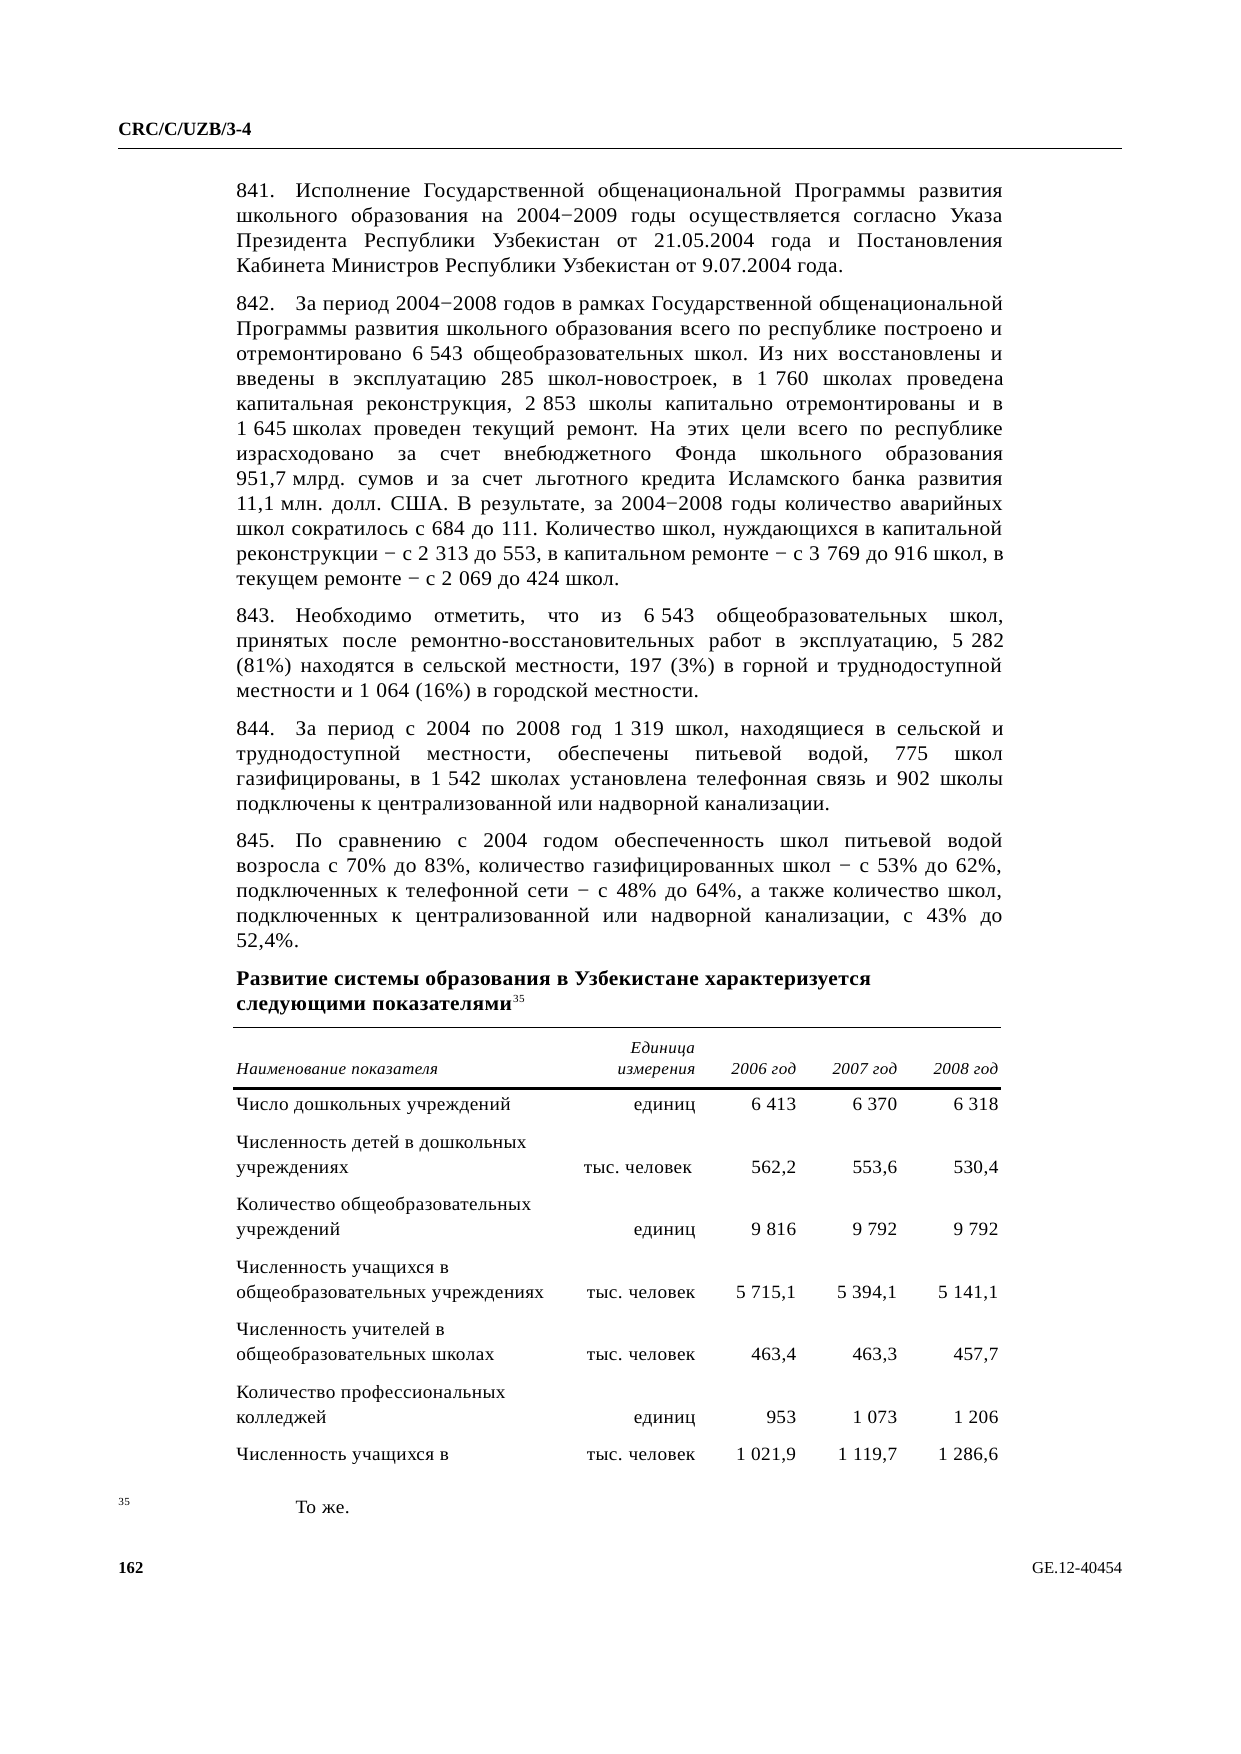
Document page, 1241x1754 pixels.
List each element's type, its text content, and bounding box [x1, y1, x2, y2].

text 845. По сравнению с 2004 годом обеспеченность школ питьевой водой возросла с 70% до 83%, количество газифицированных школ − с 53% до 62%, подключенных к телефонной сети − с 48% до 64%, а также количество школ, подключенных к централизованной или надворной канализации, с 43% до 52,4%. [236, 827, 1004, 952]
text 842. За период 2004−2008 годов в рамках Государственной общенациональной Программы развития школьного образования всего по республике построено и отремонтировано 6 543 общеобразовательных школ. Из них восстановлены и введены в эксплуатацию 285 школ-новостроек, в 1 760 школах проведена капитальная реконструкция, 2 853 школы капитально отремонтированы и в 1 645 школах проведен текущий ремонт. На этих цели всего по республике израсходовано за счет внебюджетного Фонда школьного образования 951,7 млрд. сумов и за счет льготного кредита Исламского банка развития 11,1 млн. долл. США. В результате, за 2004−2008 годы количество аварийных школ сократилось с 684 до 111. Количество школ, нуждающихся в капитальной реконструкции − с 2 313 до 553, в капитальном ремонте − с 3 769 до 916 школ, в текущем ремонте − с 2 069 до 424 школ. [236, 290, 1004, 590]
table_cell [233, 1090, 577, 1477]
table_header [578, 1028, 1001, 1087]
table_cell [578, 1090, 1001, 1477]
text 843. Необходимо отметить, что из 6 543 общеобразовательных школ, принятых после ремонтно-восстановительных работ в эксплуатацию, 5 282 (81%) находятся в сельской местности, 197 (3%) в горной и труднодоступной местности и 1 064 (16%) в городской местности. [236, 602, 1004, 702]
text 844. За период с 2004 по 2008 год 1 319 школ, находящиеся в сельской и труднодоступной местности, обеспечены питьевой водой, 775 школ газифицированы, в 1 542 школах установлена телефонная связь и 902 школы подключены к централизованной или надворной канализации. [236, 715, 1004, 815]
text 841. Исполнение Государственной общенациональной Программы развития школьного образования на 2004−2009 годы осуществляется согласно Указа Президента Республики Узбекистан от 21.05.2004 года и Постановления Кабинета Министров Республики Узбекистан от 9.07.2004 года. [236, 177, 1004, 277]
text Развитие системы образования в Узбекистане характеризуется следующими показателями [236, 965, 1004, 1015]
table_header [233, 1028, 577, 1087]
